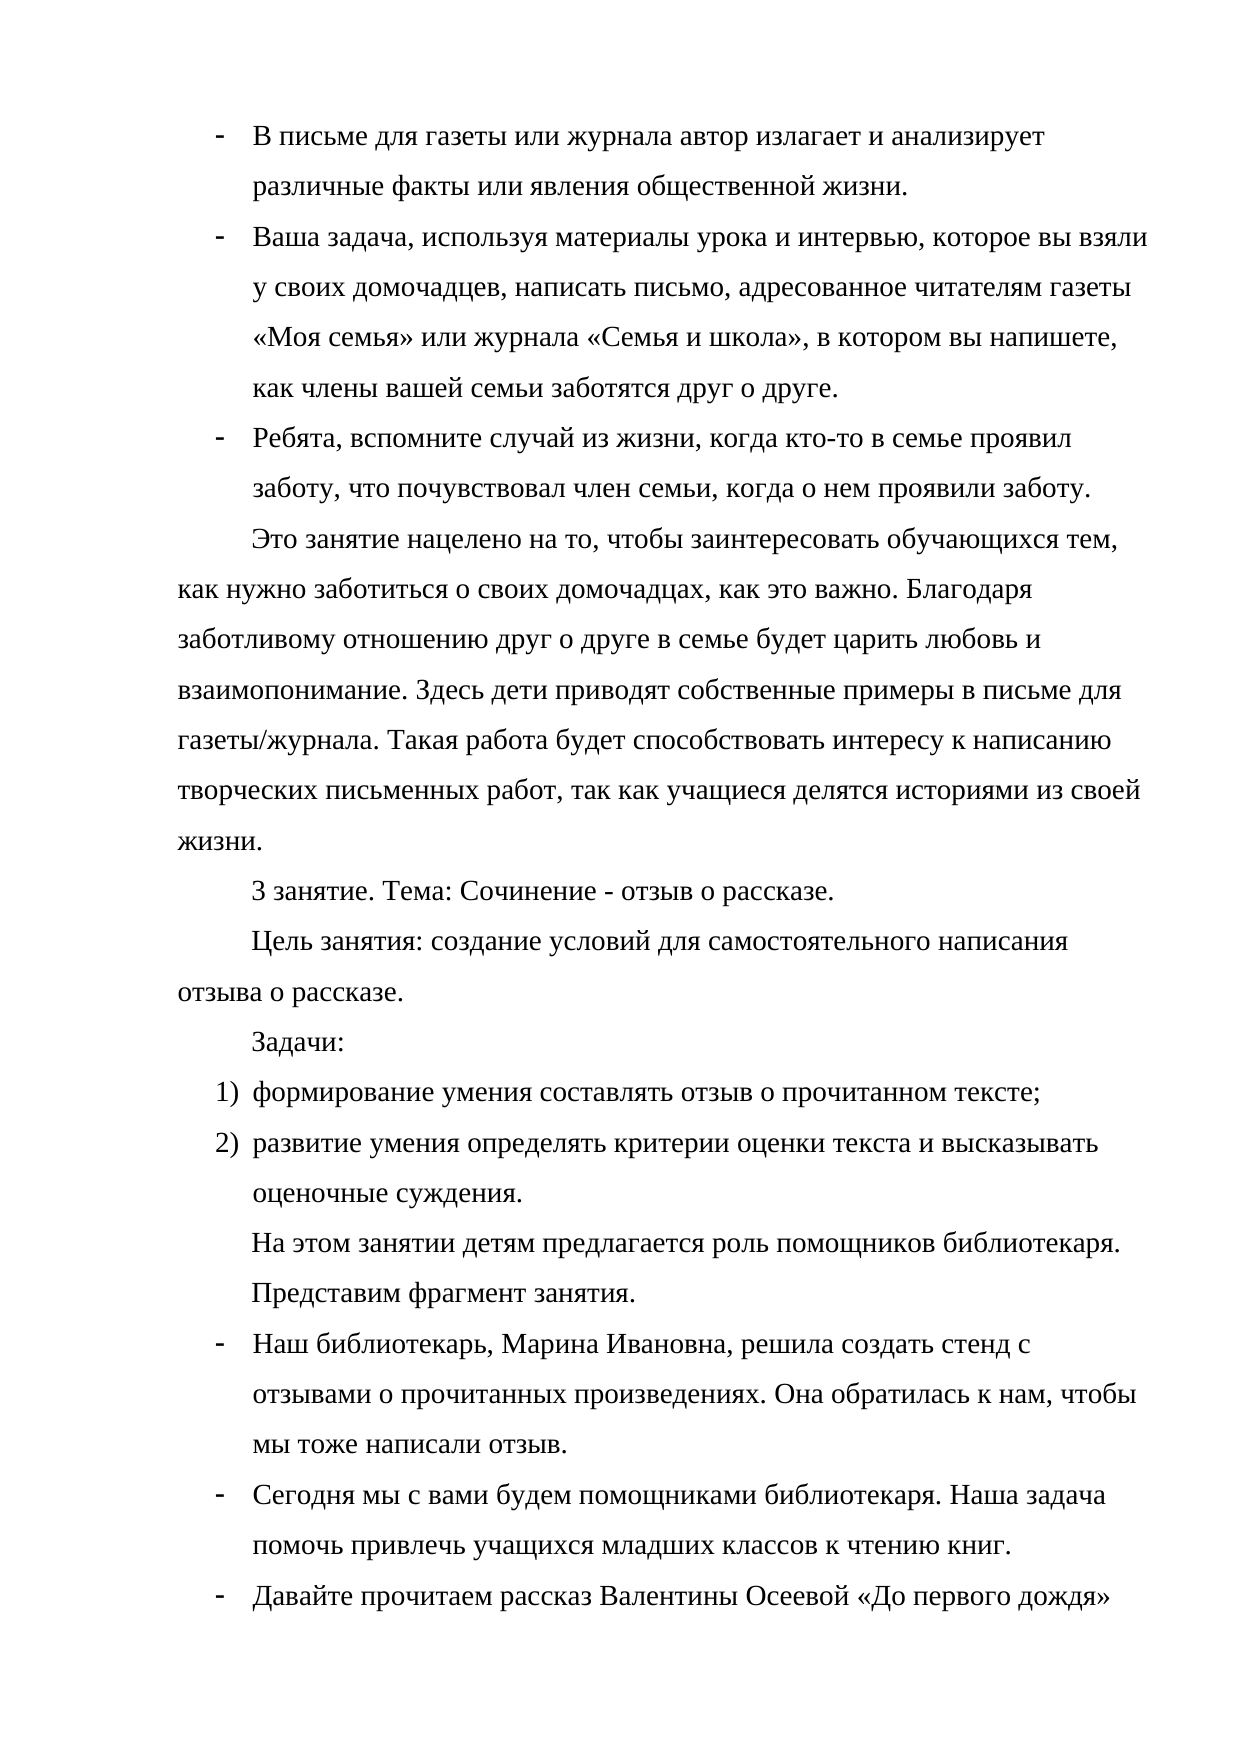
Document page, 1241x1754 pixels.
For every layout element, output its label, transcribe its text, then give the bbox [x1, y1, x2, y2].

list Ребята, вспомните случай из жизни, когда кто-то в семье проявил заботу, что почувствовал член семьи, когда о нем проявили заботу. [215, 420, 1152, 504]
text На этом занятии детям предлагается роль помощников библиотекаря. [177, 1225, 1152, 1259]
text 3 занятие. Тема: Сочинение - отзыв о рассказе. [177, 873, 1152, 907]
list развитие умения определять критерии оценки текста и высказывать оценочные суждения. [215, 1125, 1152, 1208]
list Наш библиотекарь, Марина Ивановна, решила создать стенд с отзывами о прочитанных произведениях. Она обратилась к нам, чтобы мы тоже написали отзыв. [215, 1326, 1152, 1460]
list В письме для газеты или журнала автор излагает и анализирует различные факты или явления общественной жизни. [215, 118, 1152, 202]
text Цель занятия: создание условий для самостоятельного написания отзыва о рассказе. [177, 923, 1152, 1007]
list формирование умения составлять отзыв о прочитанном тексте; [215, 1074, 1152, 1108]
list Ваша задача, используя материалы урока и интервью, которое вы взяли у своих домочадцев, написать письмо, адресованное читателям газеты «Моя семья» или журнала «Семья и школа», в котором вы напишете, как члены вашей семьи заботятся друг о друге. [215, 219, 1152, 403]
text Задачи: [177, 1024, 1152, 1058]
list Давайте прочитаем рассказ Валентины Осеевой «До первого дождя» [215, 1578, 1152, 1611]
text Представим фрагмент занятия. [177, 1276, 1152, 1309]
text Это занятие нацелено на то, чтобы заинтересовать обучающихся тем, как нужно заботиться о своих домочадцах, как это важно. Благодаря заботливому отношению друг о друге в семье будет царить любовь и взаимопонимание. Здесь дети приводят собственные примеры в письме для газеты/журнала. Такая работа будет способствовать интересу к написанию творческих письменных работ, так как учащиеся делятся историями из своей жизни. [177, 521, 1152, 856]
list Сегодня мы с вами будем помощниками библиотекаря. Наша задача помочь привлечь учащихся младших классов к чтению книг. [215, 1477, 1152, 1561]
